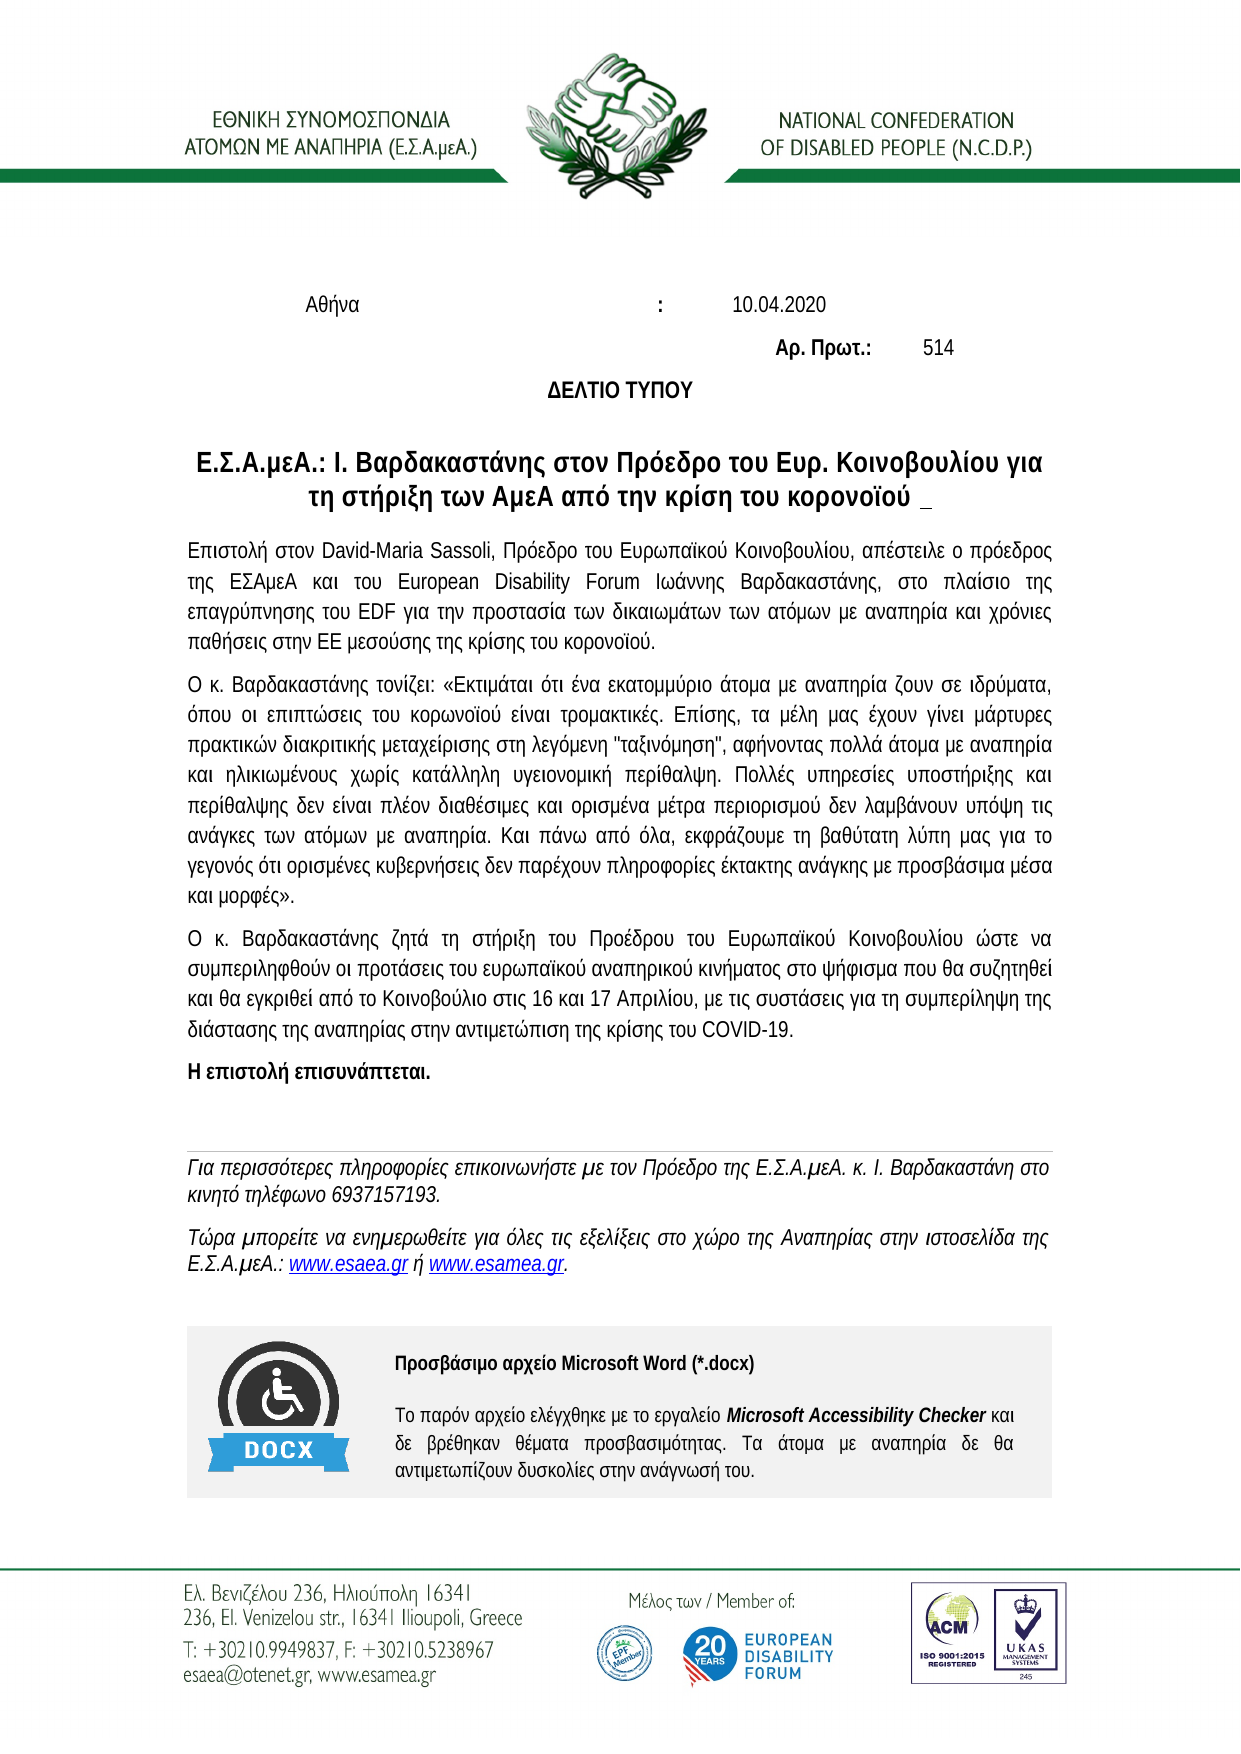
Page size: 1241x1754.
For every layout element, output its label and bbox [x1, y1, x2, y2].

picture [0, 0, 1240, 237]
picture [0, 1556, 1240, 1738]
picture [203, 1331, 354, 1482]
